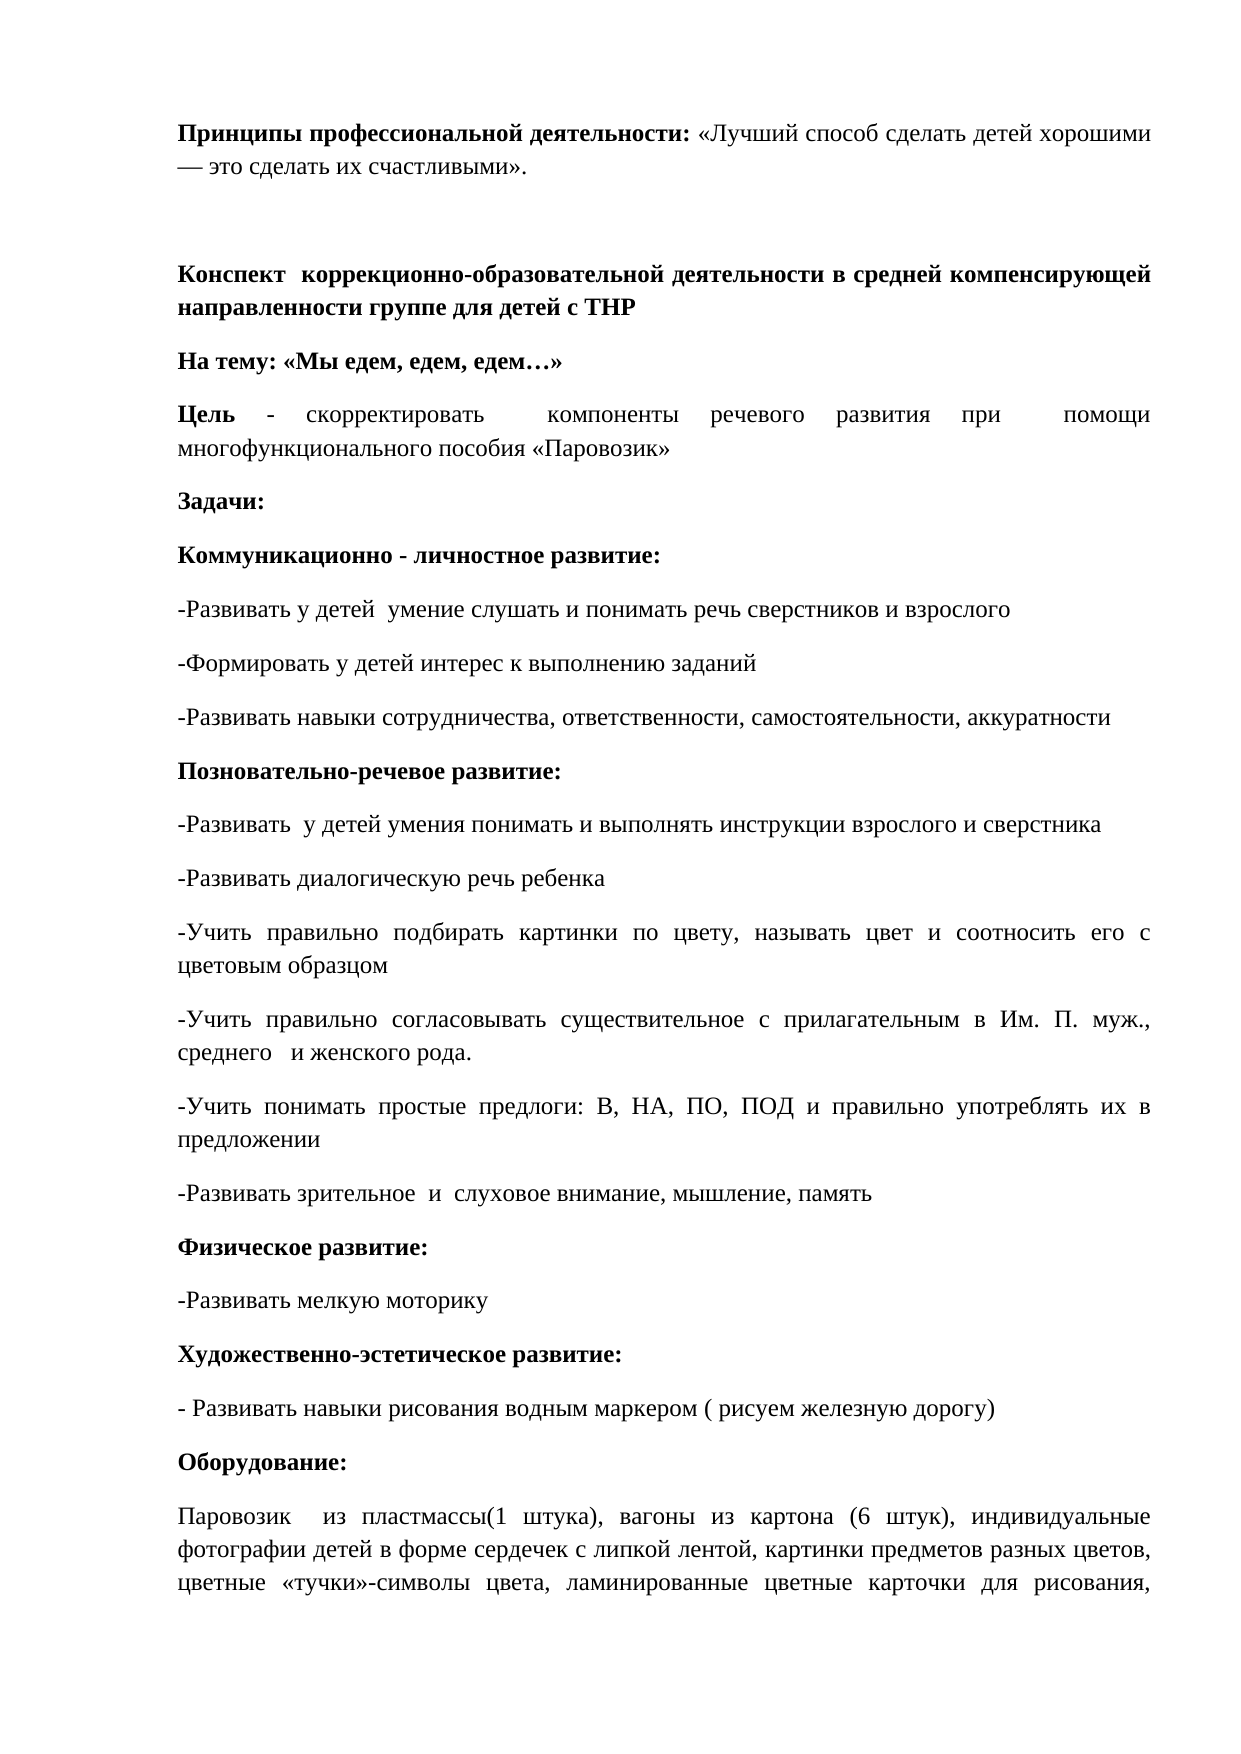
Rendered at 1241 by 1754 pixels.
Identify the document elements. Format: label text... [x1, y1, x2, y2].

text -Развивать у детей умение слушать и понимать речь сверстников и взрослого [177, 594, 1152, 623]
text Конспект коррекционно-образовательной деятельности в средней компенсирующей направленности группе для детей с ТНР [177, 259, 1152, 321]
text -Развивать мелкую моторику [177, 1286, 1152, 1314]
text Цель - скорректировать компоненты речевого развития при помощи многофункционального пособия «Паровозик» [177, 399, 1152, 461]
text На тему: «Мы едем, едем, едем…» [177, 346, 1152, 374]
text -Учить понимать простые предлоги: В, НА, ПО, ПОД и правильно употреблять их в предложении [177, 1091, 1152, 1153]
text -Учить правильно подбирать картинки по цвету, называть цвет и соотносить его с цветовым образцом [177, 917, 1152, 979]
text Позновательно-речевое развитие: [177, 756, 1152, 784]
text -Развивать навыки сотрудничества, ответственности, самостоятельности, аккуратности [177, 702, 1152, 731]
text Художественно-эстетическое развитие: [177, 1339, 1152, 1368]
text Принципы профессиональной деятельности: «Лучший способ сделать детей хорошими — это сделать их счастливыми». [177, 118, 1152, 180]
text -Формировать у детей интерес к выполнению заданий [177, 648, 1152, 677]
text - Развивать навыки рисования водным маркером ( рисуем железную дорогу) [177, 1393, 1152, 1422]
text -Развивать зрительное и слуховое внимание, мышление, память [177, 1178, 1152, 1207]
text -Развивать диалогическую речь ребенка [177, 863, 1152, 892]
text Оборудование: [177, 1447, 1152, 1476]
text Задачи: [177, 486, 1152, 515]
text -Развивать у детей умения понимать и выполнять инструкции взрослого и сверстника [177, 809, 1152, 838]
text Физическое развитие: [177, 1232, 1152, 1261]
text Коммуникационно - личностное развитие: [177, 540, 1152, 569]
text -Учить правильно согласовывать существительное с прилагательным в Им. П. муж., среднего и женского рода. [177, 1004, 1152, 1066]
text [177, 1501, 1152, 1596]
